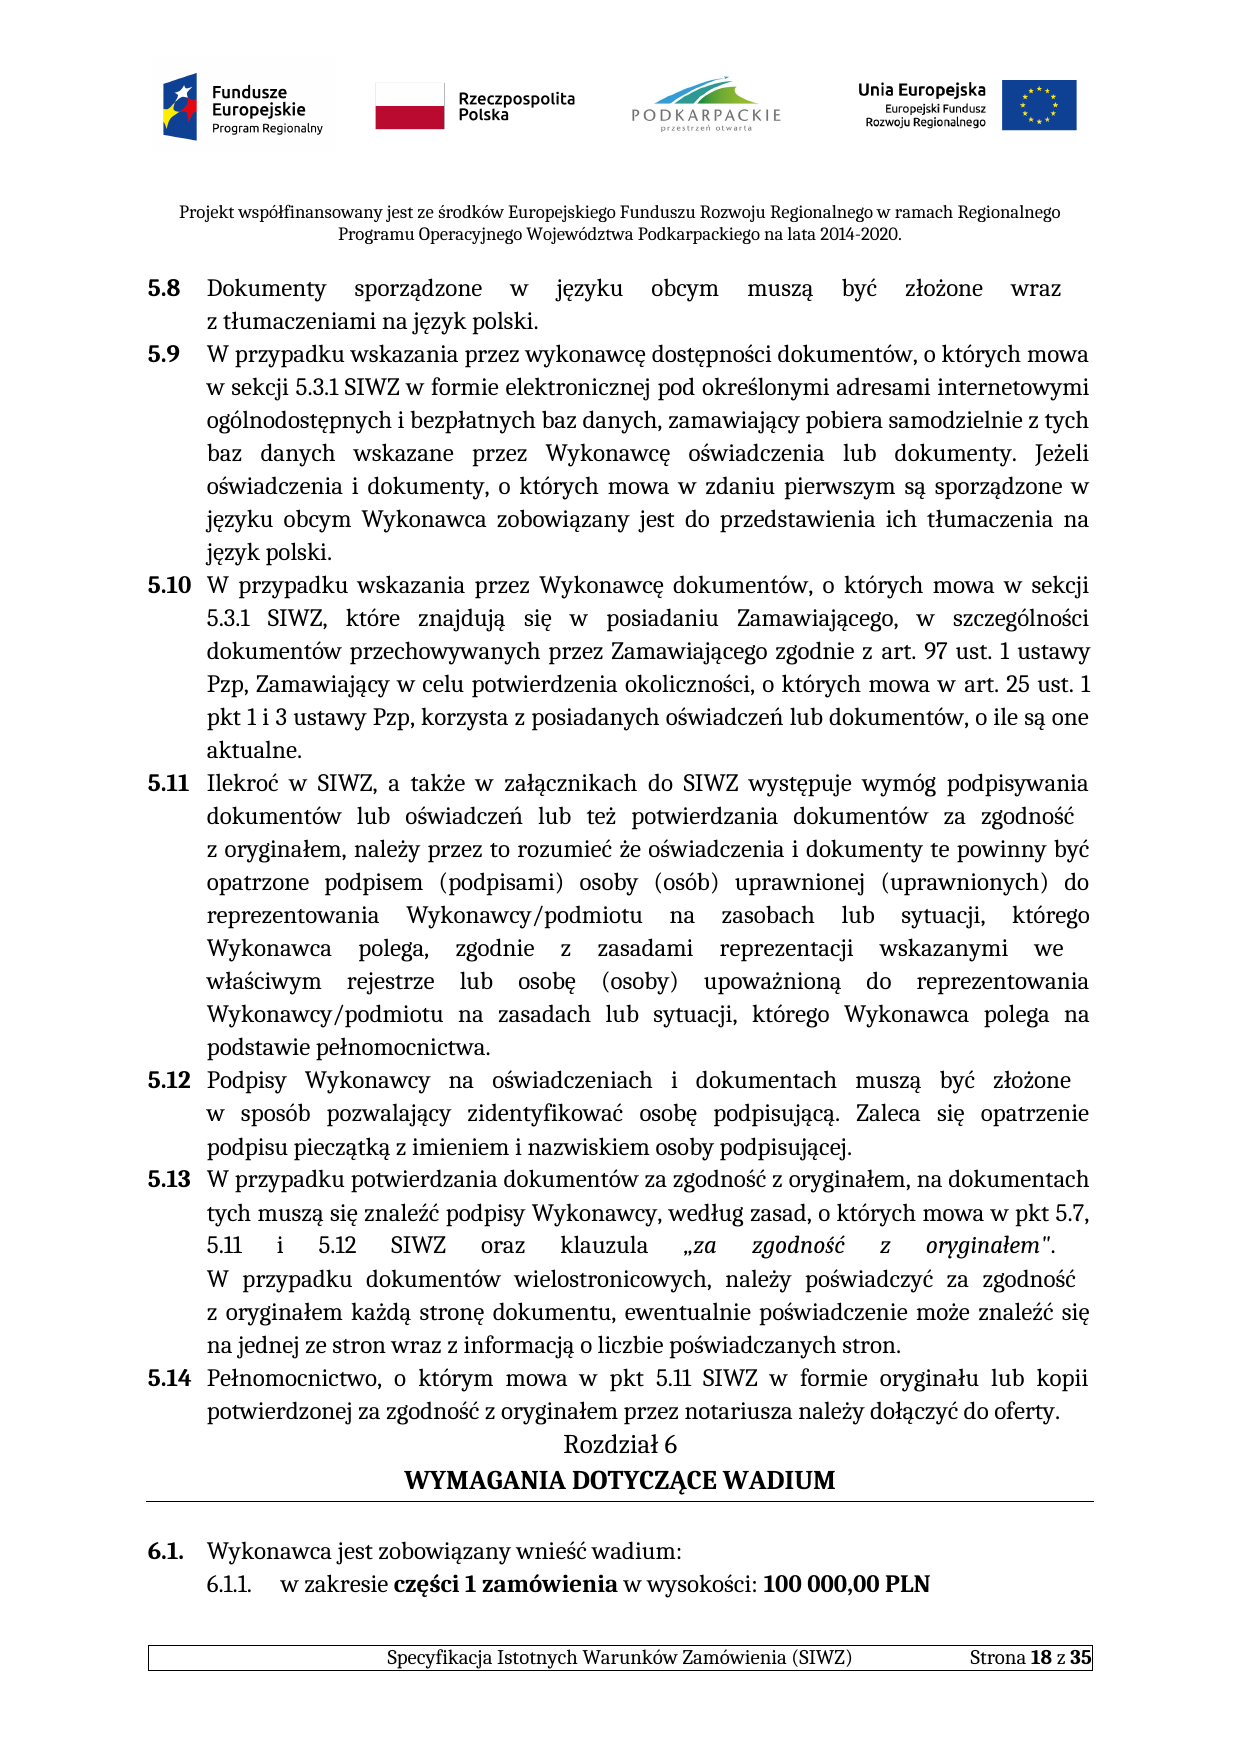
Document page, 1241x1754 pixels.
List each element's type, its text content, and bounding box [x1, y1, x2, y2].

table_header Rozdział 6 WYMAGANIA DOTYCZĄCE WADIUM [146, 1430, 1094, 1501]
picture [842, 62, 1094, 147]
list Dokumenty sporządzone w języku obcym muszą być złożone wraz z tłumaczeniami na język polski. [148, 274, 1091, 336]
list W przypadku wskazania przez wykonawcę dostępności dokumentów, o których mowa w sekcji 5.3.1 SIWZ w formie elektronicznej pod określonymi adresami internetowymi ogólnodostępnych i bezpłatnych baz danych, zamawiający pobiera samodzielnie z tych baz danych wskazane przez Wykonawcę oświadczenia lub dokumenty. Jeżeli oświadczenia i dokumenty, o których mowa w zdaniu pierwszym są sporządzone w języku obcym Wykonawca zobowiązany jest do przedstawienia ich tłumaczenia na język polski. [148, 340, 1091, 567]
list W przypadku potwierdzania dokumentów za zgodność z oryginałem, na dokumentach tych muszą się znaleźć podpisy Wykonawcy, według zasad, o których mowa w pkt 5.7, 5.11 i 5.12 SIWZ oraz klauzula „za zgodność z oryginałem". W przypadku dokumentów wielostronicowych, należy poświadczyć za zgodność z oryginałem każdą stronę dokumentu, ewentualnie poświadczenie może znaleźć się na jednej ze stron wraz z informacją o liczbie poświadczanych stron. [148, 1165, 1091, 1359]
list Podpisy Wykonawcy na oświadczeniach i dokumentach muszą być złożone w sposób pozwalający zidentyfikować osobę podpisującą. Zaleca się opatrzenie podpisu pieczątką z imieniem i nazwiskiem osoby podpisującej. [148, 1066, 1091, 1161]
picture [612, 56, 800, 152]
picture [147, 56, 339, 157]
list w zakresie części 1 zamówienia w wysokości: 100 000,00 PLN [207, 1570, 1093, 1599]
list Ilekroć w SIWZ, a także w załącznikach do SIWZ występuje wymóg podpisywania dokumentów lub oświadczeń lub też potwierdzania dokumentów za zgodność z oryginałem, należy przez to rozumieć że oświadczenia i dokumenty te powinny być opatrzone podpisem (podpisami) osoby (osób) uprawnionej (uprawnionych) do reprezentowania Wykonawcy/podmiotu na zasobach lub sytuacji, którego Wykonawca polega, zgodnie z zasadami reprezentacji wskazanymi we właściwym rejestrze lub osobę (osoby) upoważnioną do reprezentowania Wykonawcy/podmiotu na zasadach lub sytuacji, którego Wykonawca polega na podstawie pełnomocnictwa. [148, 769, 1091, 1062]
list Pełnomocnictwo, o którym mowa w pkt 5.11 SIWZ w formie oryginału lub kopii potwierdzonej za zgodność z oryginałem przez notariusza należy dołączyć do oferty. [148, 1363, 1091, 1425]
list Wykonawca jest zobowiązany wnieść wadium: [148, 1537, 1093, 1566]
picture [360, 67, 590, 145]
list W przypadku wskazania przez Wykonawcę dokumentów, o których mowa w sekcji 5.3.1 SIWZ, które znajdują się w posiadaniu Zamawiającego, w szczególności dokumentów przechowywanych przez Zamawiającego zgodnie z art. 97 ust. 1 ustawy Pzp, Zamawiający w celu potwierdzenia okoliczności, o których mowa w art. 25 ust. 1 pkt 1 i 3 ustawy Pzp, korzysta z posiadanych oświadczeń lub dokumentów, o ile są one aktualne. [148, 571, 1091, 765]
